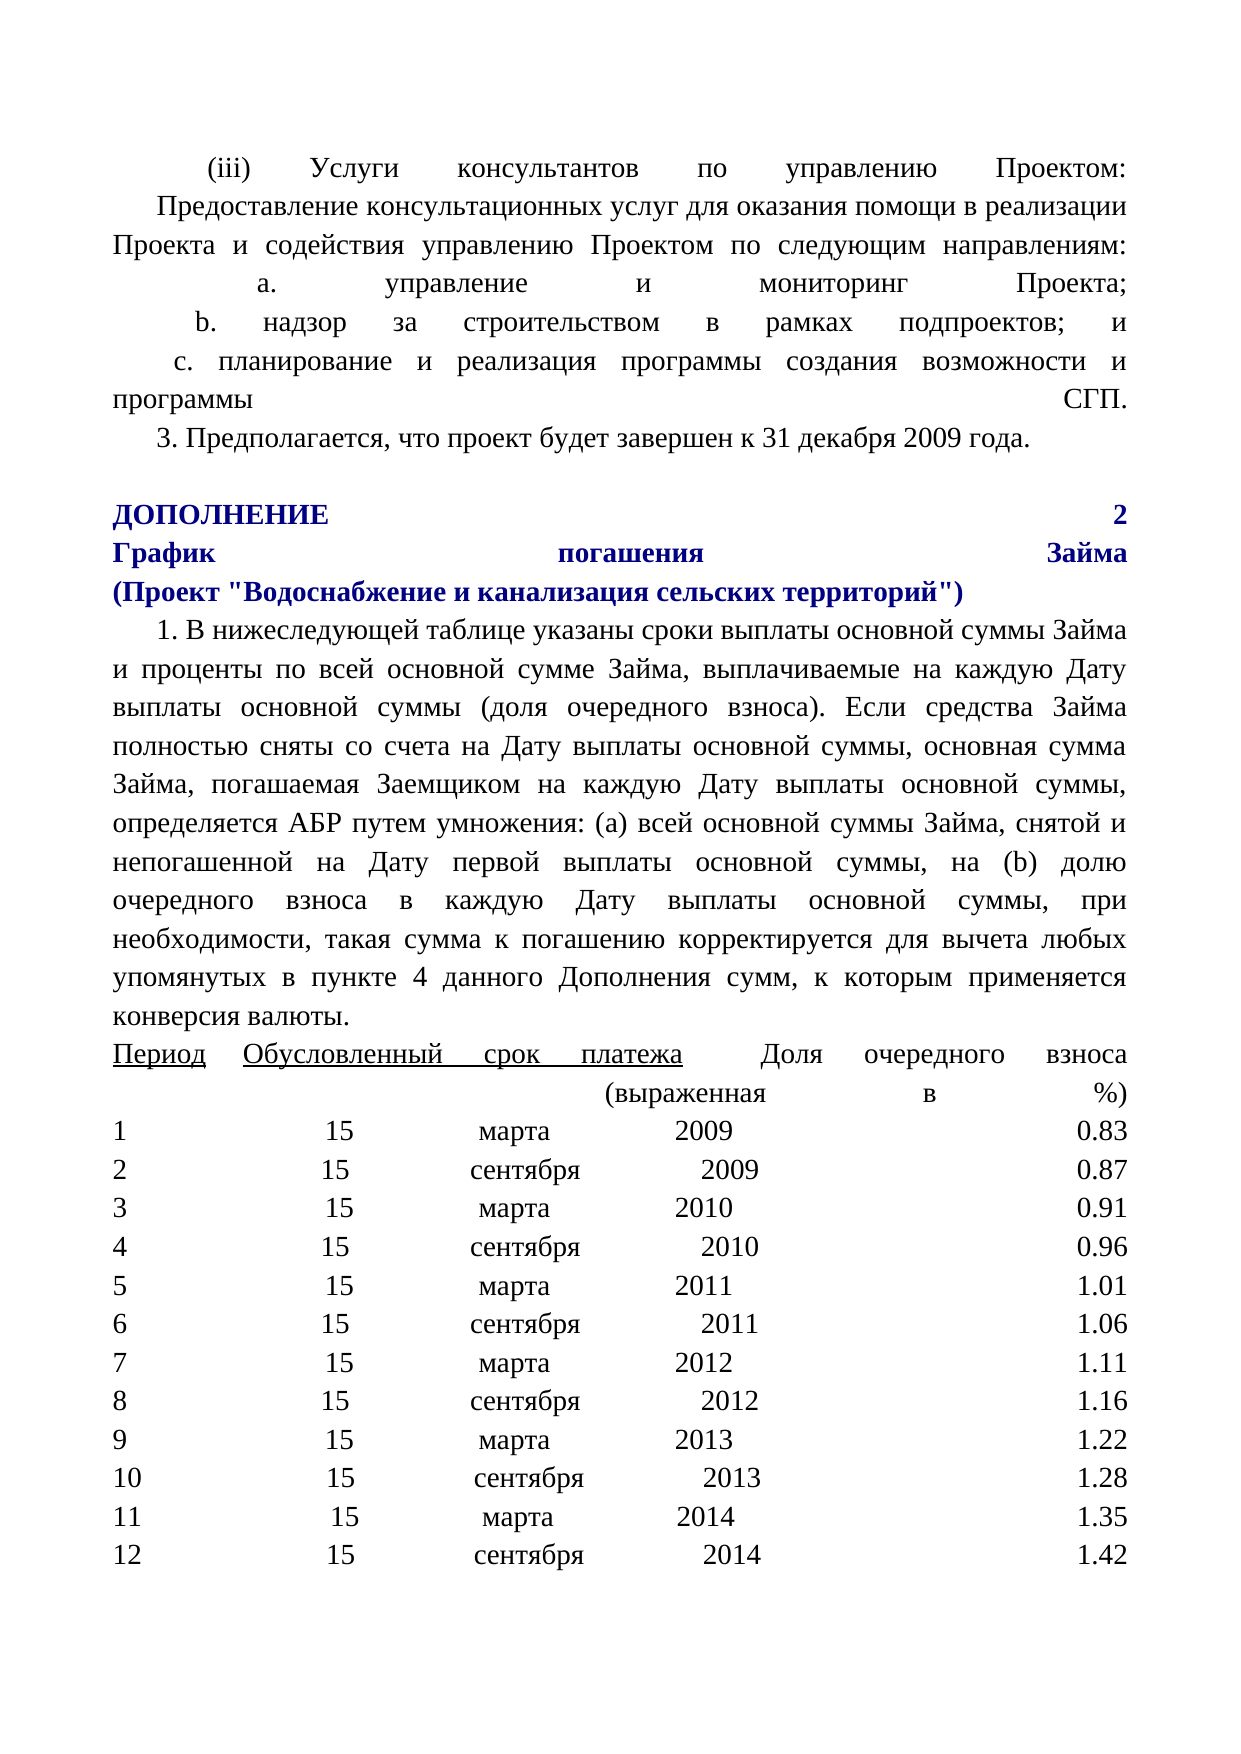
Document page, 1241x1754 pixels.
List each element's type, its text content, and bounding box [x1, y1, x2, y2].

text 1. В нижеследующей таблице указаны сроки выплаты основной суммы Займа и проценты по всей основной сумме Займа, выплачиваемые на каждую Дату выплаты основной суммы (доля очередного взноса). Если средства Займа полностью сняты со счета на Дату выплаты основной суммы, основная сумма Займа, погашаемая Заемщиком на каждую Дату выплаты основной суммы, определяется АБР путем умножения: (а) всей основной суммы Займа, снятой и непогашенной на Дату первой выплаты основной суммы, на (b) долю очередного взноса в каждую Дату выплаты основной суммы, при необходимости, такая сумма к погашению корректируется для вычета любых упомянутых в пункте 4 данного Дополнения сумм, к которым применяется конверсия валюты. [112, 612, 1128, 1031]
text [112, 150, 1128, 453]
text ДОПОЛНЕНИЕ 2 График погашения Займа (Проект "Водоснабжение и канализация сельских территорий") [112, 497, 1128, 607]
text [112, 1036, 1128, 1571]
